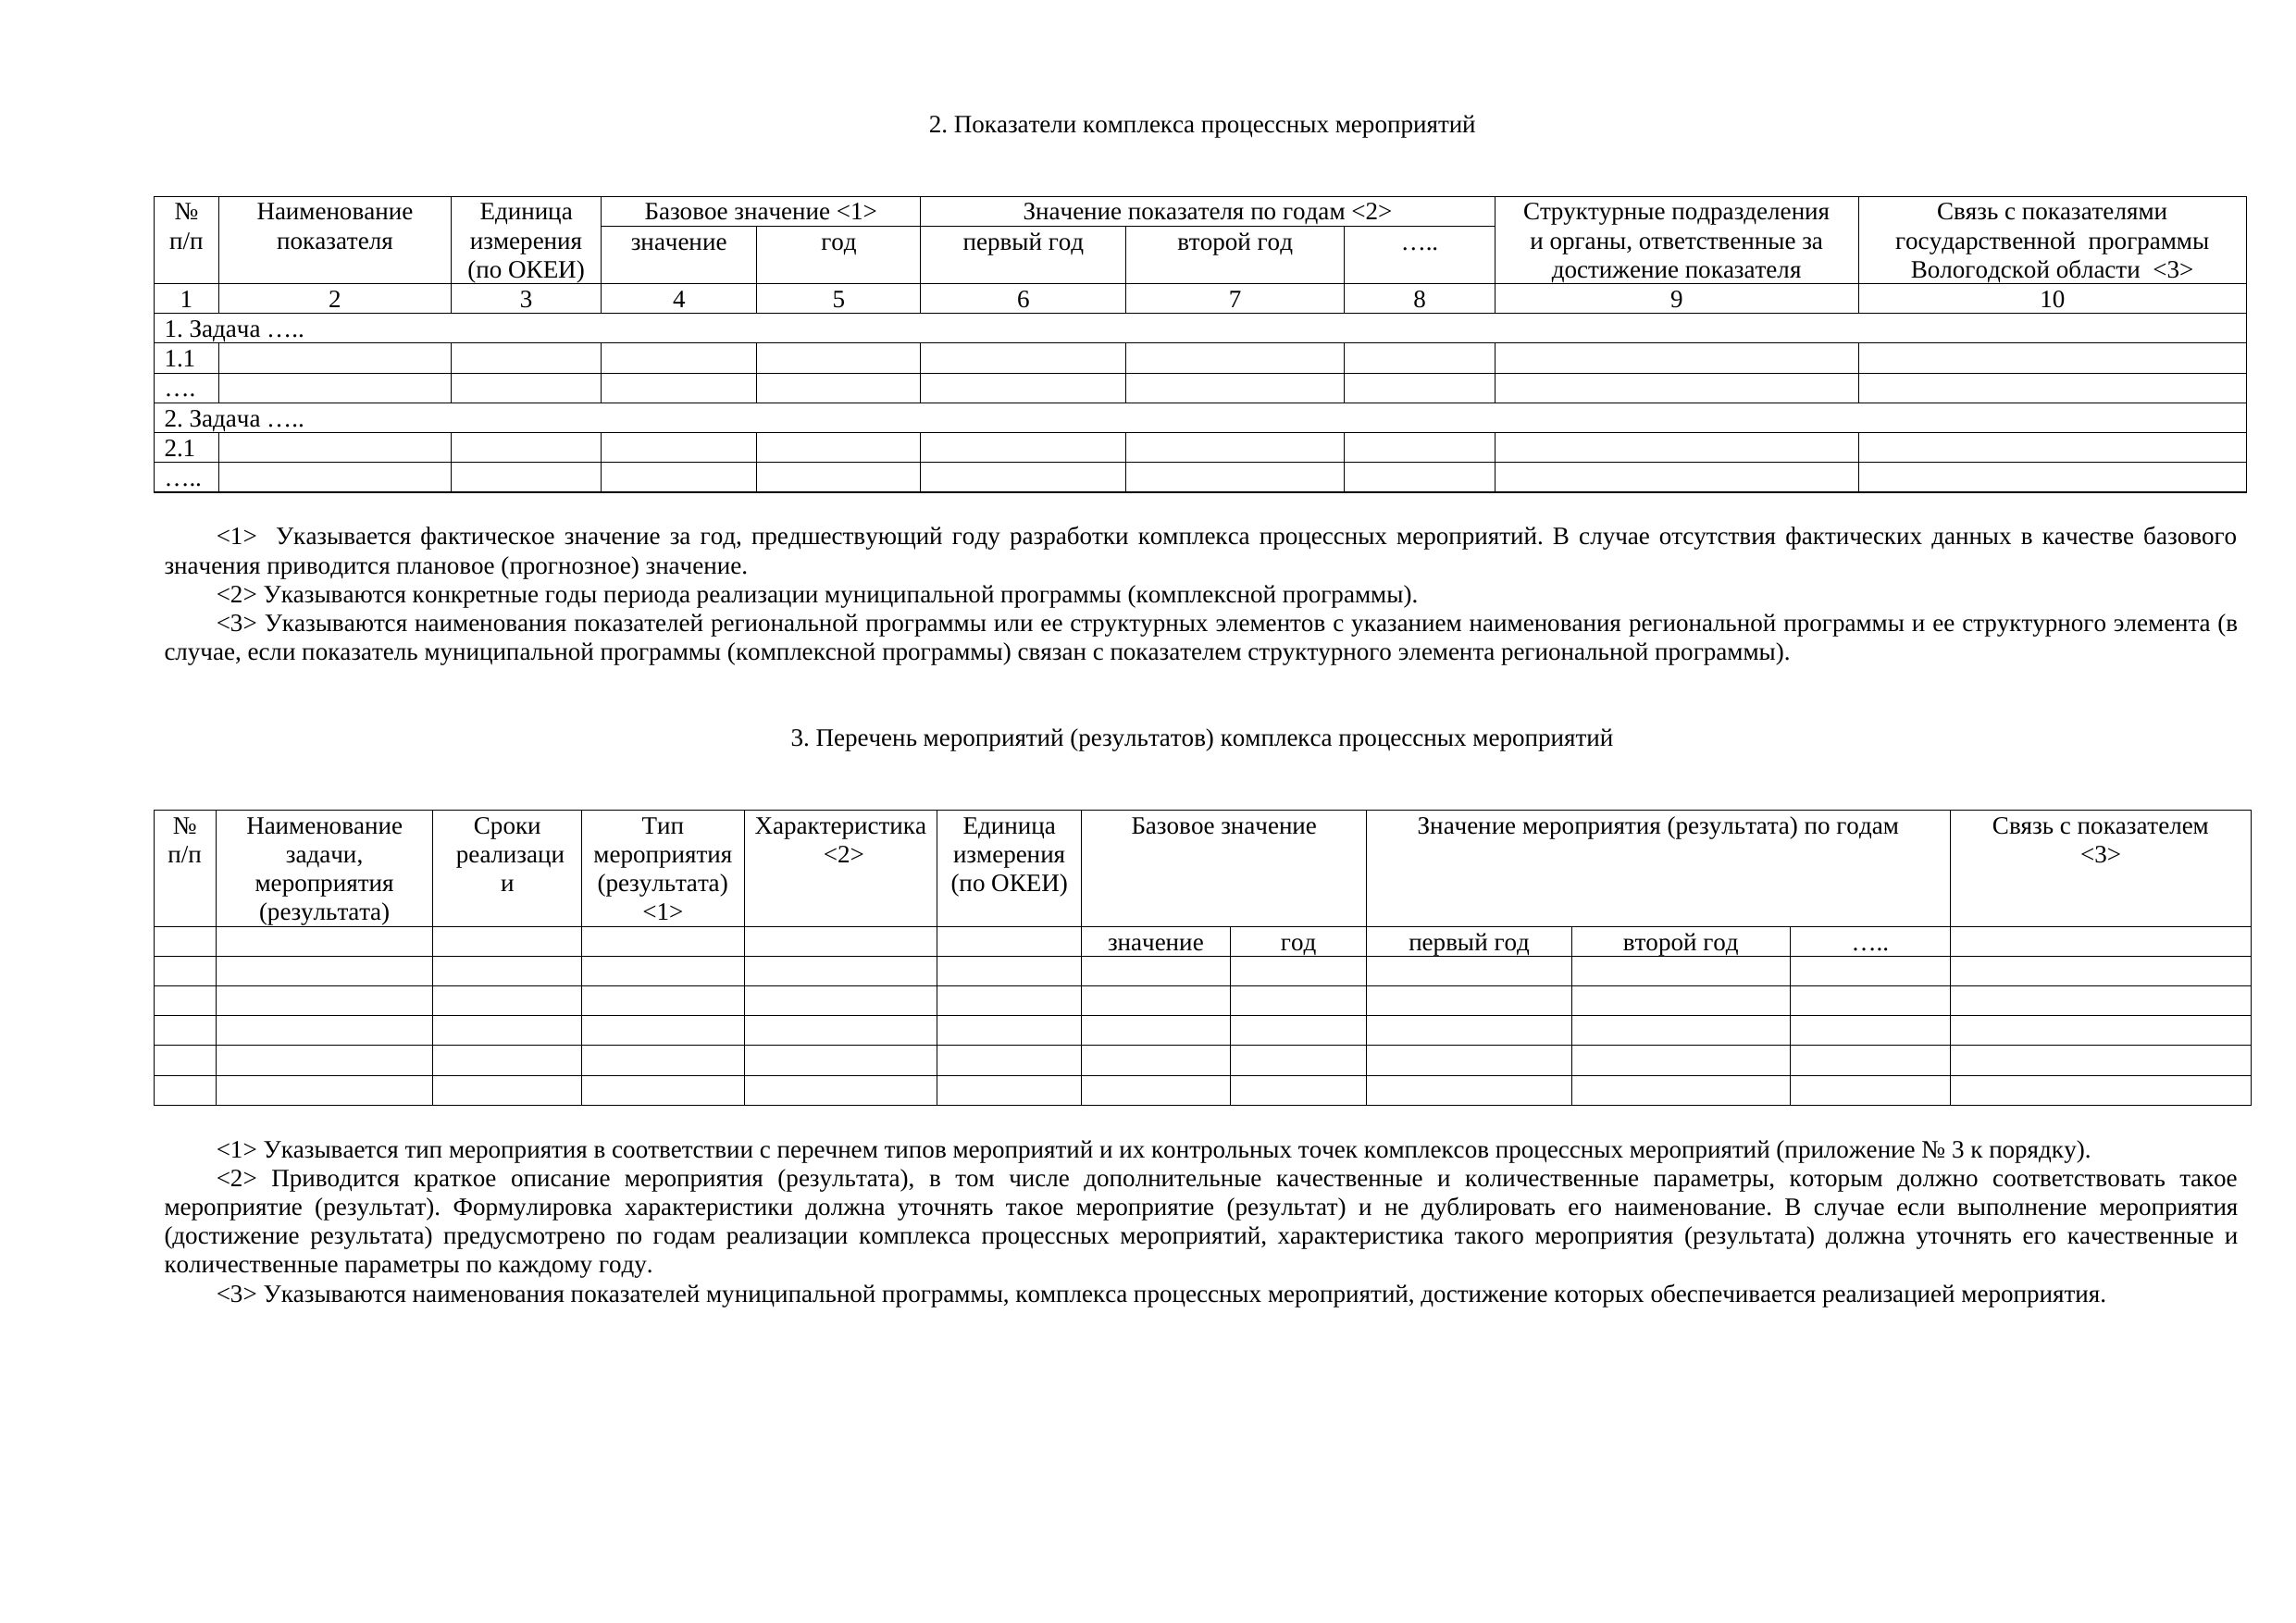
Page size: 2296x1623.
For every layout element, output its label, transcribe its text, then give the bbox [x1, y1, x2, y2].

text <2> Приводится краткое описание мероприятия (результата), в том числе дополнительные качественные и количественные параметры, которым должно соответствовать такое мероприятие (результат). Формулировка характеристики должна уточнять такое мероприятие (результат) и не дублировать его наименование. В случае если выполнение мероприятия (достижение результата) предусмотрено по годам реализации комплекса процессных мероприятий, характеристика такого мероприятия (результата) должна уточнять его качественные и количественные параметры по каждому году. [164, 1163, 2240, 1279]
table_cell значение [602, 227, 756, 283]
table_cell [452, 343, 601, 373]
table_cell [1791, 1046, 1950, 1075]
table_cell [1791, 957, 1950, 985]
table_cell [921, 463, 1125, 491]
table_cell [921, 374, 1125, 403]
text 3. Перечень мероприятий (результатов) комплекса процессных мероприятий [164, 724, 2240, 752]
table_cell [582, 927, 744, 956]
table_header Наименование показателя [219, 197, 451, 283]
table_cell [745, 1016, 937, 1045]
table_cell 10 [1859, 284, 2246, 313]
table_cell [217, 1046, 432, 1075]
table_cell [1791, 986, 1950, 1015]
table_cell [433, 957, 581, 985]
table_cell [217, 1076, 432, 1105]
table_cell [1126, 343, 1344, 373]
table_cell [1231, 957, 1366, 985]
table_cell [1231, 1016, 1366, 1045]
table_cell [1859, 463, 2246, 491]
table_header Тип мероприятия (результата) <1> [582, 811, 744, 926]
table_header Базовое значение <1> [602, 197, 920, 226]
table_cell [452, 433, 601, 462]
table_cell [757, 374, 920, 403]
table_cell [155, 957, 216, 985]
table_cell [745, 927, 937, 956]
table_header Связь с показателем <3> [1951, 811, 2251, 926]
table_cell [1367, 1016, 1571, 1045]
table_cell [217, 957, 432, 985]
table_cell [433, 927, 581, 956]
table_cell [1572, 957, 1790, 985]
table_cell год [1231, 927, 1366, 956]
table_cell [745, 1076, 937, 1105]
table_cell 4 [602, 284, 756, 313]
table_cell [1345, 463, 1495, 491]
table_cell 2.1 [155, 433, 218, 462]
table_cell первый год [1367, 927, 1571, 956]
table_cell [217, 986, 432, 1015]
table_cell [937, 1016, 1081, 1045]
table_cell 1.1 [155, 343, 218, 373]
table_cell [937, 927, 1081, 956]
table_cell [1082, 1046, 1230, 1075]
text <1> Указывается тип мероприятия в соответствии с перечнем типов мероприятий и их контрольных точек комплексов процессных мероприятий (приложение № 3 к порядку). [164, 1134, 2240, 1163]
table_cell [155, 1016, 216, 1045]
table_cell [1082, 986, 1230, 1015]
table_cell [1367, 1046, 1571, 1075]
table_cell [757, 463, 920, 491]
table_cell 1. Задача ….. [155, 314, 2246, 342]
table_cell [219, 463, 451, 491]
table_cell [582, 1046, 744, 1075]
table_header Сроки реализации [433, 811, 581, 926]
text <1> Указывается фактическое значение за год, предшествующий году разработки комплекса процессных мероприятий. В случае отсутствия фактических данных в качестве базового значения приводится плановое (прогнозное) значение. [164, 521, 2240, 579]
table_cell [1951, 986, 2251, 1015]
table_cell [1496, 463, 1858, 491]
table_cell год [757, 227, 920, 283]
table_cell [1791, 1076, 1950, 1105]
table_cell 6 [921, 284, 1125, 313]
table_cell [452, 374, 601, 403]
table_cell [1082, 1016, 1230, 1045]
table_cell [745, 957, 937, 985]
table_cell [937, 1046, 1081, 1075]
table_cell [433, 1016, 581, 1045]
table_cell [1367, 986, 1571, 1015]
table_cell [937, 986, 1081, 1015]
table_header Наименование задачи, мероприятия (результата) [217, 811, 432, 926]
table_cell [219, 374, 451, 403]
table_cell [452, 463, 601, 491]
table_cell [1951, 1046, 2251, 1075]
table_cell [1367, 1076, 1571, 1105]
table_header № п/п [155, 811, 216, 926]
table_cell [1082, 957, 1230, 985]
table_cell [1859, 343, 2246, 373]
table_cell [757, 343, 920, 373]
table_cell [1126, 463, 1344, 491]
table_cell [582, 1016, 744, 1045]
table_cell [745, 986, 937, 1015]
table_cell [1859, 433, 2246, 462]
table_cell [1572, 1046, 1790, 1075]
table_cell [155, 927, 216, 956]
table_cell [602, 343, 756, 373]
table_cell ….. [1345, 227, 1495, 283]
table_cell [745, 1046, 937, 1075]
table_cell [757, 433, 920, 462]
table_cell [433, 1076, 581, 1105]
table_cell второй год [1572, 927, 1790, 956]
text <3> Указываются наименования показателей муниципальной программы, комплекса процессных мероприятий, достижение которых обеспечивается реализацией мероприятия. [164, 1279, 2240, 1307]
table_header Характеристика <2> [745, 811, 937, 926]
table_cell [1231, 986, 1366, 1015]
table_cell 2 [219, 284, 451, 313]
table_cell [1496, 433, 1858, 462]
table_cell [1231, 1046, 1366, 1075]
table_cell [219, 433, 451, 462]
table_cell [1951, 927, 2251, 956]
table_cell [1859, 374, 2246, 403]
table_cell 5 [757, 284, 920, 313]
table_cell [1126, 433, 1344, 462]
table_cell [582, 986, 744, 1015]
table_cell [155, 1076, 216, 1105]
table_cell [1345, 343, 1495, 373]
table_cell 2. Задача ….. [155, 403, 2246, 432]
table_cell [1572, 1076, 1790, 1105]
table_header Единица измерения (по ОКЕИ) [452, 197, 601, 283]
table_cell [1496, 374, 1858, 403]
table_cell [1951, 957, 2251, 985]
table_cell 8 [1345, 284, 1495, 313]
table_cell [921, 433, 1125, 462]
table_header Базовое значение [1082, 811, 1366, 926]
table_cell [602, 433, 756, 462]
table_cell [1345, 433, 1495, 462]
table_header № п/п [155, 197, 218, 283]
table_cell 1 [155, 284, 218, 313]
table_cell [433, 986, 581, 1015]
table_cell [1367, 957, 1571, 985]
table_cell [1951, 1016, 2251, 1045]
table_cell [1082, 1076, 1230, 1105]
table_header Единица измерения (по ОКЕИ) [937, 811, 1081, 926]
table_cell [217, 927, 432, 956]
table_header Структурные подразделения и органы, ответственные за достижение показателя [1496, 197, 1858, 283]
table_cell [1496, 343, 1858, 373]
table_cell 7 [1126, 284, 1344, 313]
table_cell 3 [452, 284, 601, 313]
table_cell [921, 343, 1125, 373]
table_cell …. [155, 374, 218, 403]
text <2> Указываются конкретные годы периода реализации муниципальной программы (комплексной программы). [164, 579, 2240, 608]
table_cell [602, 374, 756, 403]
table_cell [1231, 1076, 1366, 1105]
table_header Связь с показателями государственной программы Вологодской области <3> [1859, 197, 2246, 283]
table_cell второй год [1126, 227, 1344, 283]
table_cell [582, 957, 744, 985]
table_cell значение [1082, 927, 1230, 956]
table_cell [155, 986, 216, 1015]
table_cell [1791, 1016, 1950, 1045]
table_cell [602, 463, 756, 491]
table_cell первый год [921, 227, 1125, 283]
table_header Значение показателя по годам <2> [921, 197, 1495, 226]
text 2. Показатели комплекса процессных мероприятий [164, 109, 2240, 138]
table_cell [1572, 986, 1790, 1015]
table_cell [1951, 1076, 2251, 1105]
table_cell ….. [1791, 927, 1950, 956]
table_cell [1126, 374, 1344, 403]
table_cell [155, 1046, 216, 1075]
text <3> Указываются наименования показателей региональной программы или ее структурных элементов с указанием наименования региональной программы и ее структурного элемента (в случае, если показатель муниципальной программы (комплексной программы) связан с показателем структурного элемента региональной программы). [164, 608, 2240, 665]
table_cell [217, 1016, 432, 1045]
table_cell ….. [155, 463, 218, 491]
table_cell [1572, 1016, 1790, 1045]
table_header Значение мероприятия (результата) по годам [1367, 811, 1950, 926]
table_cell 9 [1496, 284, 1858, 313]
table_cell [937, 957, 1081, 985]
table_cell [1345, 374, 1495, 403]
table_cell [582, 1076, 744, 1105]
table_cell [219, 343, 451, 373]
table_cell [433, 1046, 581, 1075]
table_cell [937, 1076, 1081, 1105]
